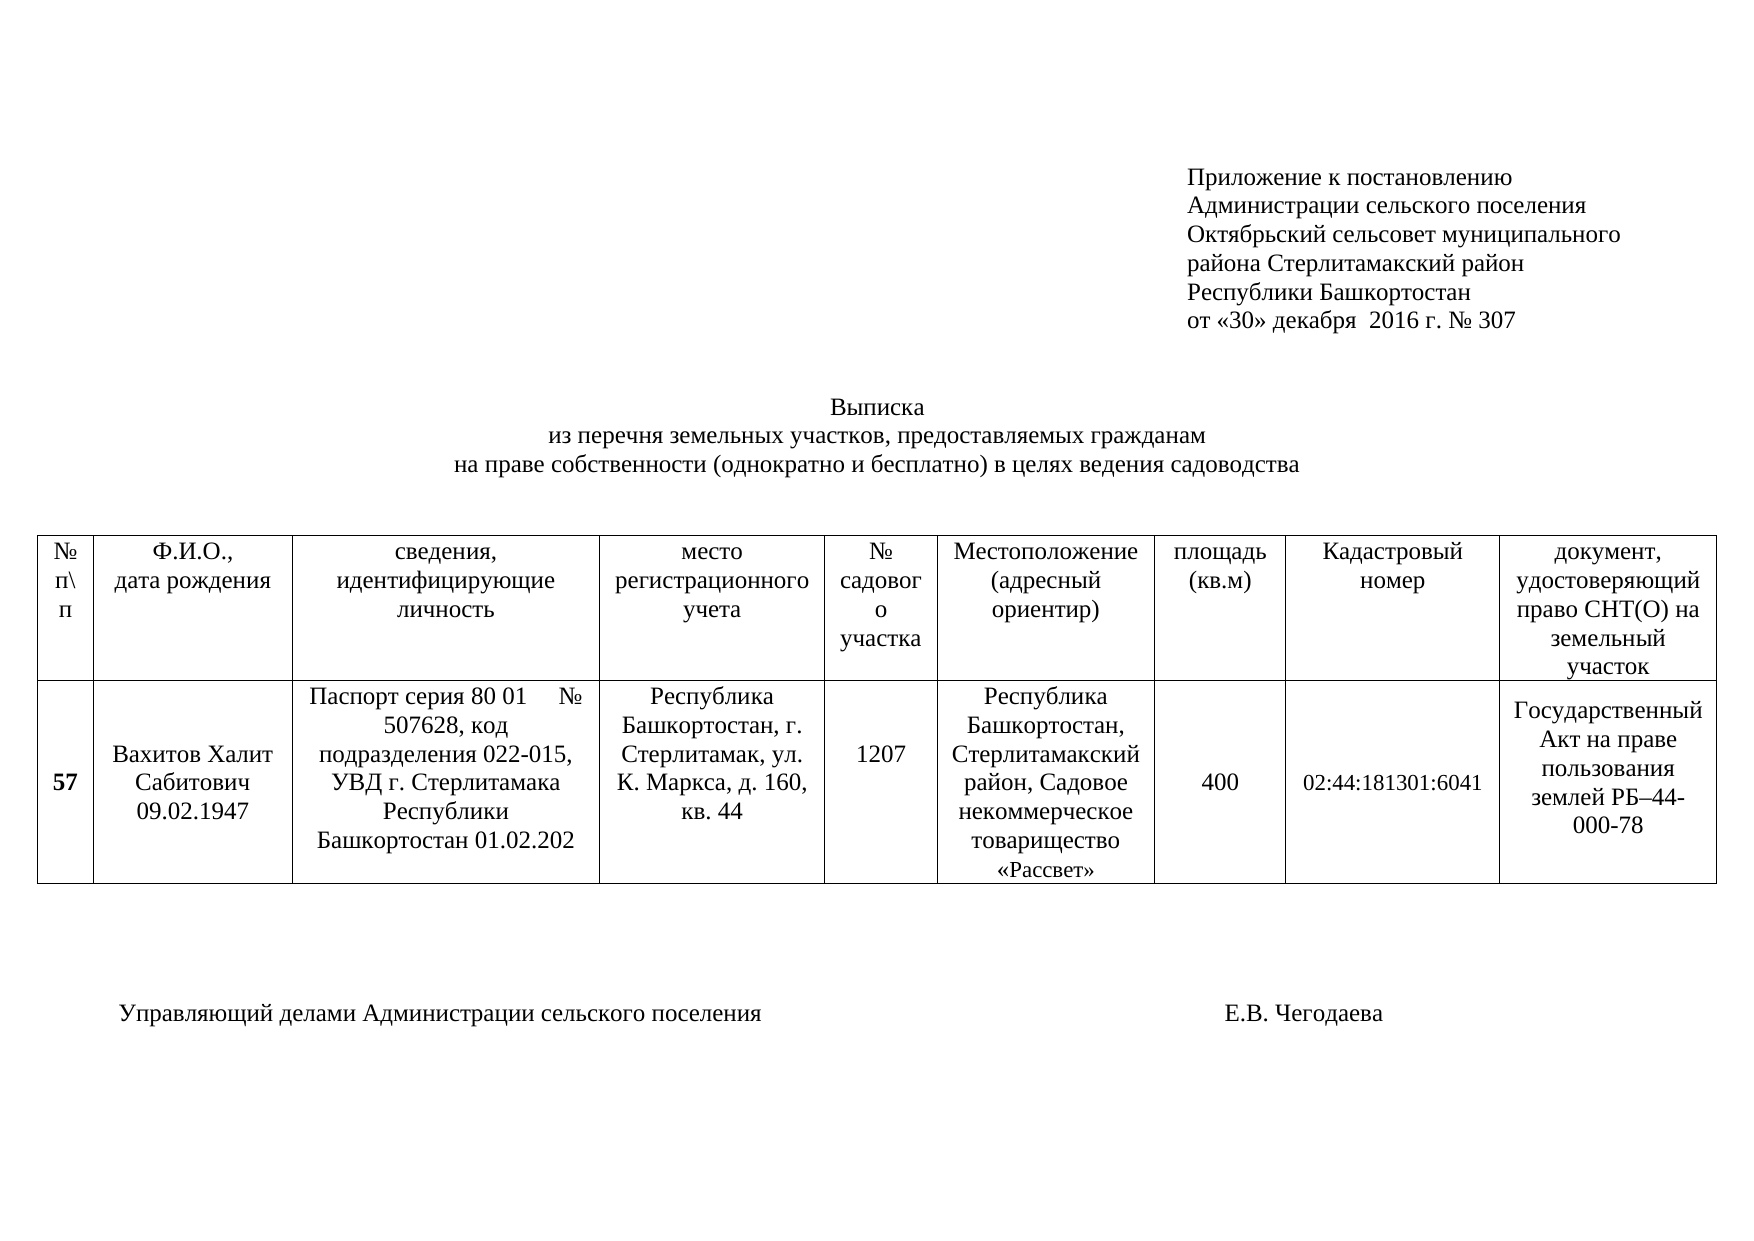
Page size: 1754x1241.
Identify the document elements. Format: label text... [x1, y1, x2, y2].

table_cell 02:44:181301:6041 [1286, 681, 1499, 882]
text на праве собственности (однократно и бесплатно) в целях ведения садоводства [118, 449, 1636, 478]
table_header документ, удостоверяющий право СНТ(О) на земельный участок [1500, 536, 1716, 680]
table_cell Паспорт серия 80 01 № 507628, код подразделения 022-015, УВД г. Стерлитамака Республики Башкортостан 01.02.202 [293, 681, 599, 882]
text от «30» декабря 2016 г. № 307 [1187, 305, 1636, 334]
table_cell 1207 [825, 681, 937, 882]
table_header № п\п [38, 536, 93, 680]
table_header № садового участка [825, 536, 937, 680]
text Управляющий делами Администрации сельского поселения Е.В. Чегодаева [118, 998, 1636, 1027]
table_cell Государственный Акт на праве пользования землей РБ–44-000-78 [1500, 681, 1716, 882]
table_header Местоположение (адресный ориентир) [938, 536, 1154, 680]
table_cell 57 [38, 681, 93, 882]
table_header Ф.И.О., дата рождения [94, 536, 292, 680]
table_cell Республика Башкортостан, Стерлитамакский район, Садовое некоммерческое товарищество «Рассвет» [938, 681, 1154, 882]
table_cell Республика Башкортостан, г. Стерлитамак, ул. К. Маркса, д. 160, кв. 44 [600, 681, 824, 882]
table_header место регистрационного учета [600, 536, 824, 680]
table_cell Вахитов Халит Сабитович 09.02.1947 [94, 681, 292, 882]
text Выписка [118, 392, 1636, 420]
text Приложение к постановлению Администрации сельского поселения Октябрьский сельсовет муниципального района Стерлитамакский район Республики Башкортостан [1187, 162, 1636, 305]
text из перечня земельных участков, предоставляемых гражданам [118, 420, 1636, 449]
table_header площадь (кв.м) [1155, 536, 1285, 680]
table_header сведения, идентифицирующие личность [293, 536, 599, 680]
table_cell 400 [1155, 681, 1285, 882]
table_header Кадастровый номер [1286, 536, 1499, 680]
